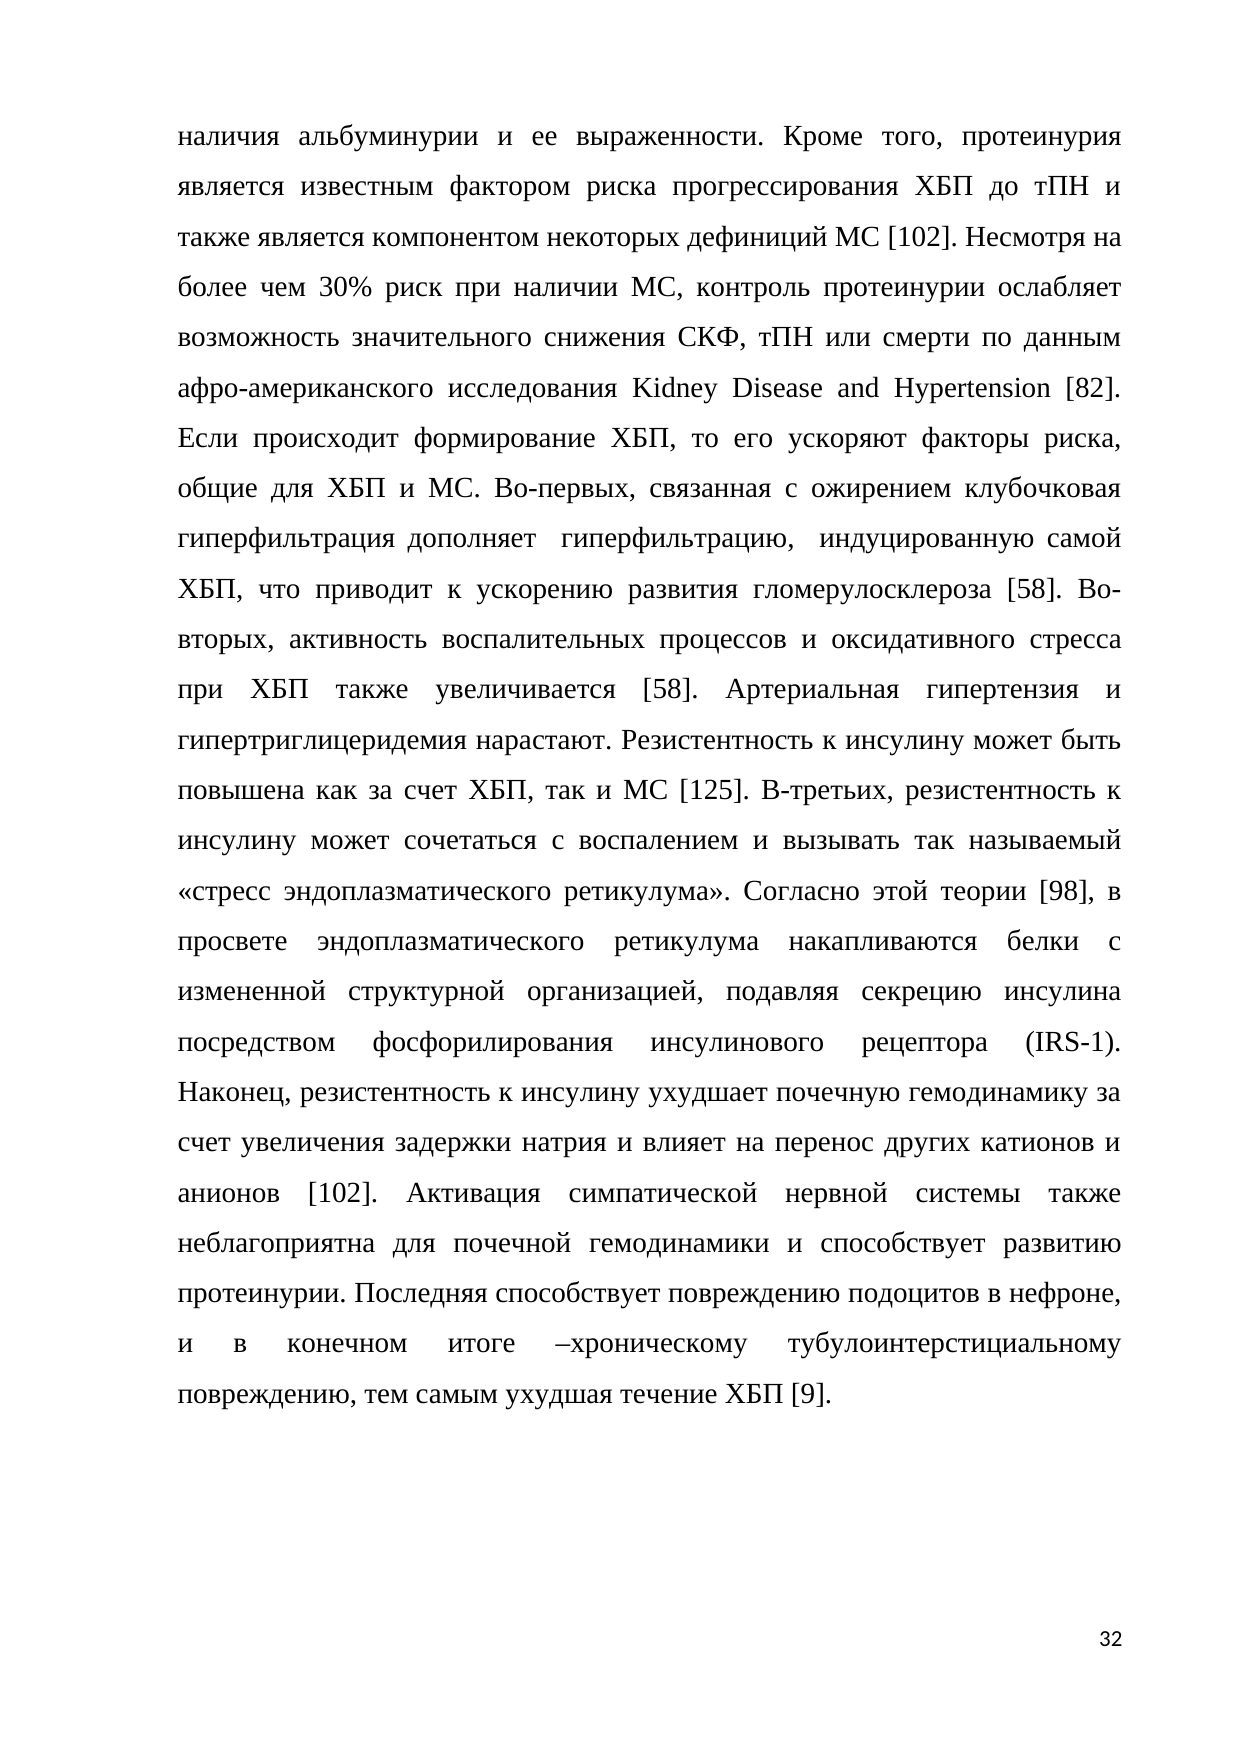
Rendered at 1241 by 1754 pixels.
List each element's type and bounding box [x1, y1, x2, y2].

text [177, 118, 1122, 1409]
